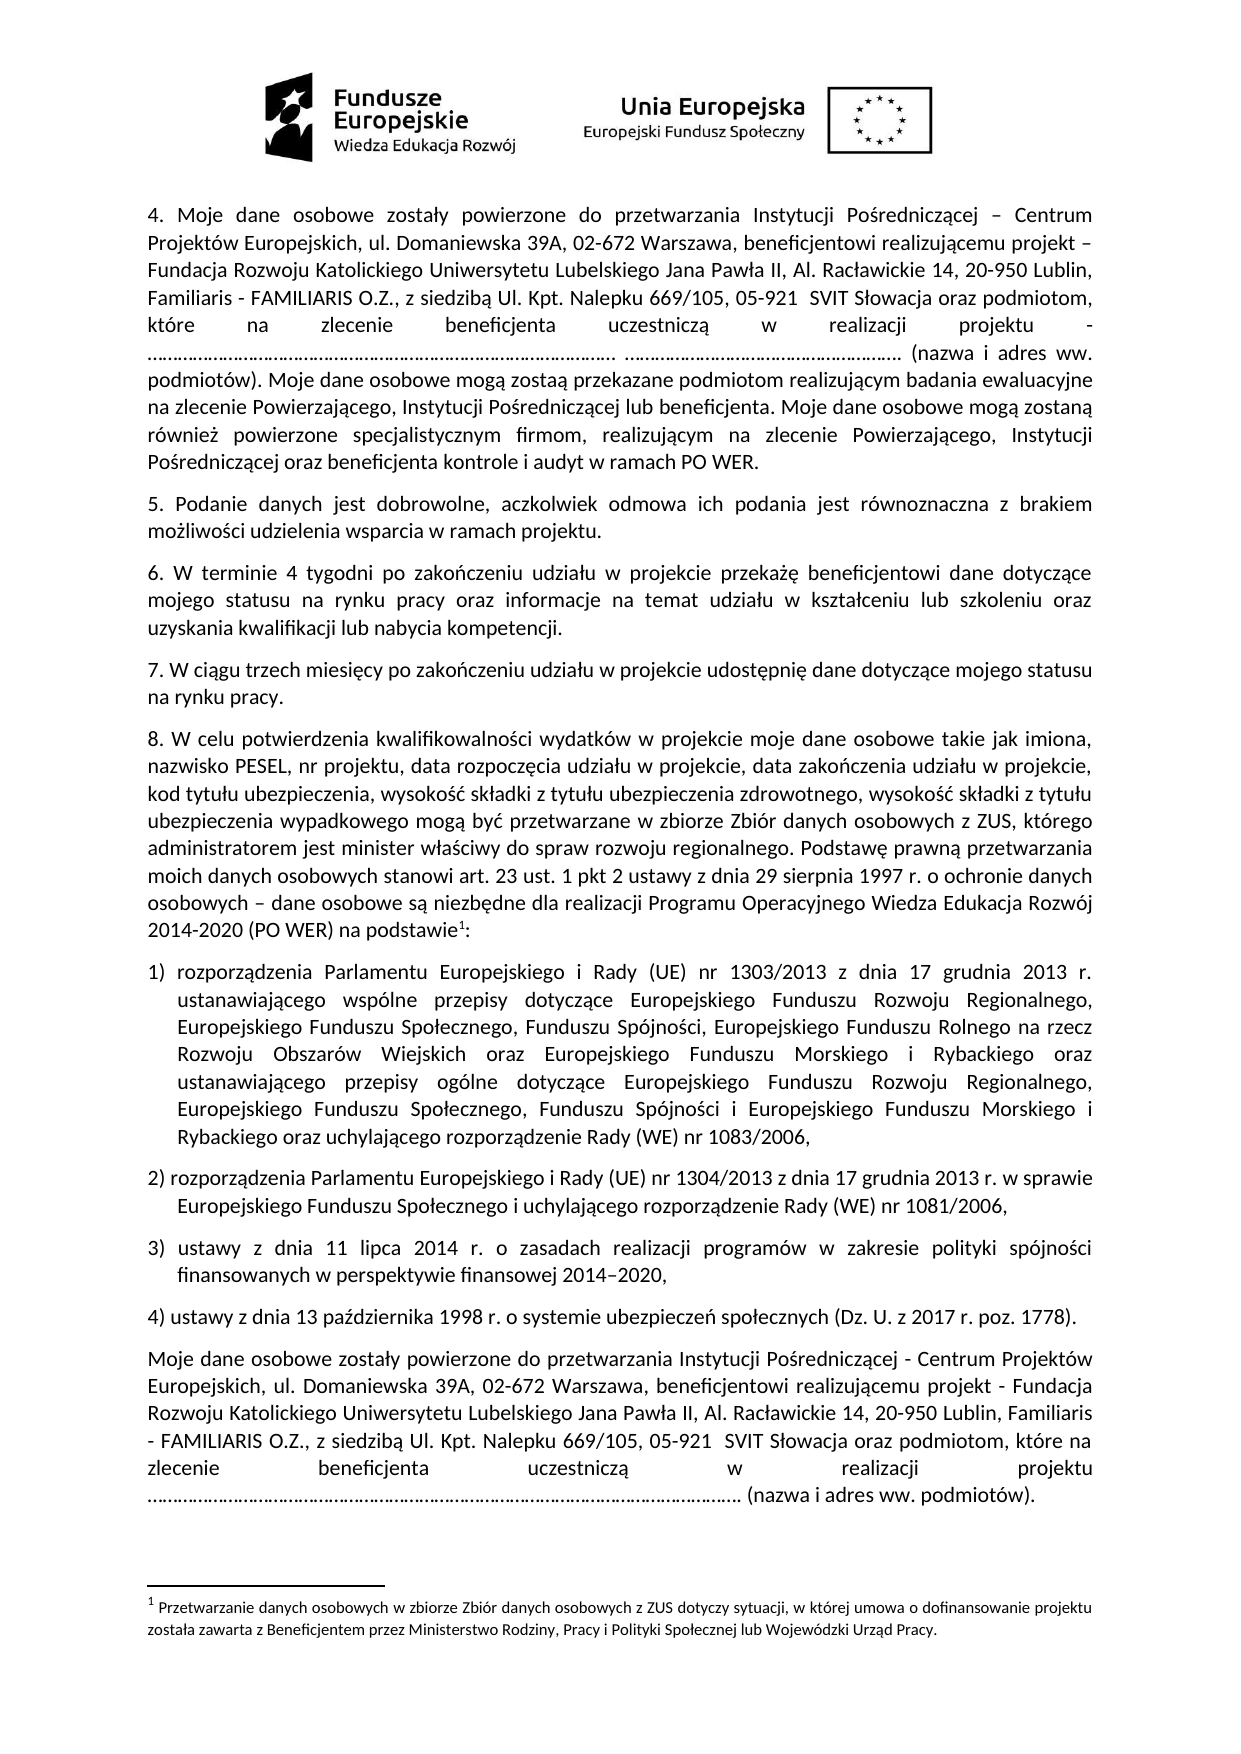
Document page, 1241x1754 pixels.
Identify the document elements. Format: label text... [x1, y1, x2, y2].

text 2) rozporządzenia Parlamentu Europejskiego i Rady (UE) nr 1304/2013 z dnia 17 grudnia 2013 r. w sprawie Europejskiego Funduszu Społecznego i uchylającego rozporządzenie Rady (WE) nr 1081/2006, [147, 1164, 1094, 1219]
text 8. W celu potwierdzenia kwalifikowalności wydatków w projekcie moje dane osobowe takie jak imiona, nazwisko PESEL, nr projektu, data rozpoczęcia udziału w projekcie, data zakończenia udziału w projekcie, kod tytułu ubezpieczenia, wysokość składki z tytułu ubezpieczenia zdrowotnego, wysokość składki z tytułu ubezpieczenia wypadkowego mogą być przetwarzane w zbiorze Zbiór danych osobowych z ZUS, którego administratorem jest minister właściwy do spraw rozwoju regionalnego. Podstawę prawną przetwarzania moich danych osobowych stanowi art. 23 ust. 1 pkt 2 ustawy z dnia 29 sierpnia 1997 r. o ochronie danych osobowych – dane osobowe są niezbędne dla realizacji Programu Operacyjnego Wiedza Edukacja Rozwój 2014-2020 (PO WER) na podstawie: [147, 725, 1094, 943]
text 3) ustawy z dnia 11 lipca 2014 r. o zasadach realizacji programów w zakresie polityki spójności finansowanych w perspektywie finansowej 2014–2020, [147, 1234, 1094, 1288]
text 1) rozporządzenia Parlamentu Europejskiego i Rady (UE) nr 1303/2013 z dnia 17 grudnia 2013 r. ustanawiającego wspólne przepisy dotyczące Europejskiego Funduszu Rozwoju Regionalnego, Europejskiego Funduszu Społecznego, Funduszu Spójności, Europejskiego Funduszu Rolnego na rzecz Rozwoju Obszarów Wiejskich oraz Europejskiego Funduszu Morskiego i Rybackiego oraz ustanawiającego przepisy ogólne dotyczące Europejskiego Funduszu Rozwoju Regionalnego, Europejskiego Funduszu Społecznego, Funduszu Spójności i Europejskiego Funduszu Morskiego i Rybackiego oraz uchylającego rozporządzenie Rady (WE) nr 1083/2006, [147, 958, 1094, 1149]
text 5. Podanie danych jest dobrowolne, aczkolwiek odmowa ich podania jest równoznaczna z brakiem możliwości udzielenia wsparcia w ramach projektu. [147, 490, 1094, 544]
text 4) ustawy z dnia 13 października 1998 r. o systemie ubezpieczeń społecznych (Dz. U. z 2017 r. poz. 1778). [147, 1303, 1094, 1329]
text Moje dane osobowe zostały powierzone do przetwarzania Instytucji Pośredniczącej - Centrum Projektów Europejskich, ul. Domaniewska 39A, 02-672 Warszawa, beneficjentowi realizującemu projekt - Fundacja Rozwoju Katolickiego Uniwersytetu Lubelskiego Jana Pawła II, Al. Racławickie 14, 20-950 Lublin, Familiaris - FAMILIARIS O.Z., z siedzibą Ul. Kpt. Nalepku 669/105, 05-921 SVIT Słowacja oraz podmiotom, które na zlecenie beneficjenta uczestniczą w realizacji projektu ………………………………………………………………………………………………………. (nazwa i adres ww. podmiotów). [147, 1345, 1094, 1508]
text 4. Moje dane osobowe zostały powierzone do przetwarzania Instytucji Pośredniczącej – Centrum Projektów Europejskich, ul. Domaniewska 39A, 02-672 Warszawa, beneficjentowi realizującemu projekt – Fundacja Rozwoju Katolickiego Uniwersytetu Lubelskiego Jana Pawła II, Al. Racławickie 14, 20-950 Lublin, Familiaris - FAMILIARIS O.Z., z siedzibą Ul. Kpt. Nalepku 669/105, 05-921 SVIT Słowacja oraz podmiotom, które na zlecenie beneficjenta uczestniczą w realizacji projektu - ………………………………………………………………………………… ………………………………………………. (nazwa i adres ww. podmiotów). Moje dane osobowe mogą zostaą przekazane podmiotom realizującym badania ewaluacyjne na zlecenie Powierzającego, Instytucji Pośredniczącej lub beneficjenta. Moje dane osobowe mogą zostaną również powierzone specjalistycznym firmom, realizującym na zlecenie Powierzającego, Instytucji Pośredniczącej oraz beneficjenta kontrole i audyt w ramach PO WER. [147, 202, 1094, 475]
picture [242, 50, 955, 184]
text 7. W ciągu trzech miesięcy po zakończeniu udziału w projekcie udostępnię dane dotyczące mojego statusu na rynku pracy. [147, 656, 1094, 710]
text 6. W terminie 4 tygodni po zakończeniu udziału w projekcie przekażę beneficjentowi dane dotyczące mojego statusu na rynku pracy oraz informacje na temat udziału w kształceniu lub szkoleniu oraz uzyskania kwalifikacji lub nabycia kompetencji. [147, 559, 1094, 641]
